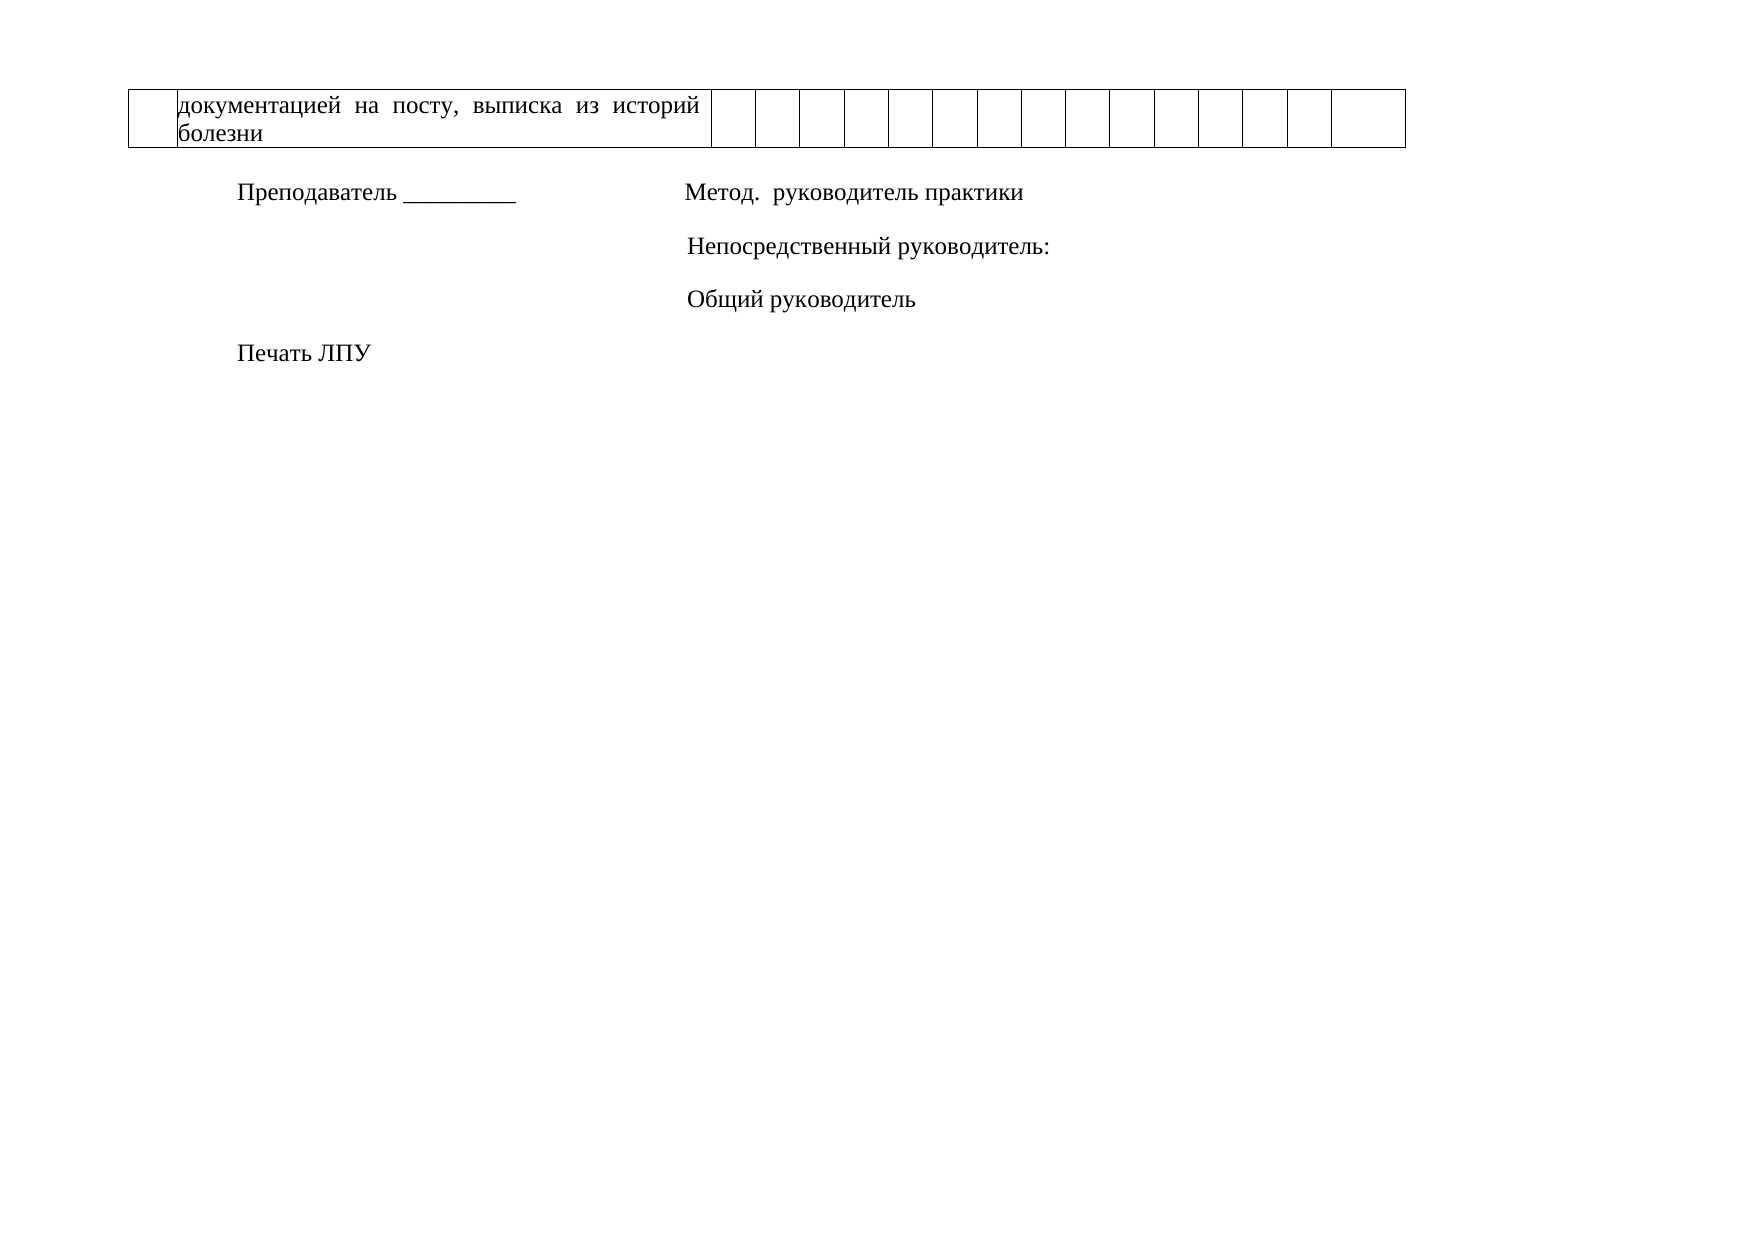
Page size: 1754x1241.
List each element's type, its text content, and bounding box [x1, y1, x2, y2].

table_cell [178, 90, 711, 147]
table_cell [845, 90, 888, 147]
table_cell [1022, 90, 1065, 147]
table_cell [1332, 90, 1405, 147]
table_cell [933, 90, 977, 147]
table_cell [1288, 90, 1331, 147]
text Общий руководитель [118, 284, 1706, 313]
table_cell [1243, 90, 1287, 147]
table_cell [1155, 90, 1198, 147]
table_cell [978, 90, 1021, 147]
text Преподаватель _________ Метод. руководитель практики [118, 177, 1687, 206]
table_cell [889, 90, 932, 147]
table_cell [756, 90, 799, 147]
table_cell [1199, 90, 1242, 147]
table_cell [712, 90, 755, 147]
table_cell [800, 90, 844, 147]
table_cell [1110, 90, 1154, 147]
text Непосредственный руководитель: [118, 231, 1687, 259]
table_cell [1066, 90, 1109, 147]
text Печать ЛПУ [118, 338, 1706, 367]
table_cell 35 [129, 90, 177, 147]
